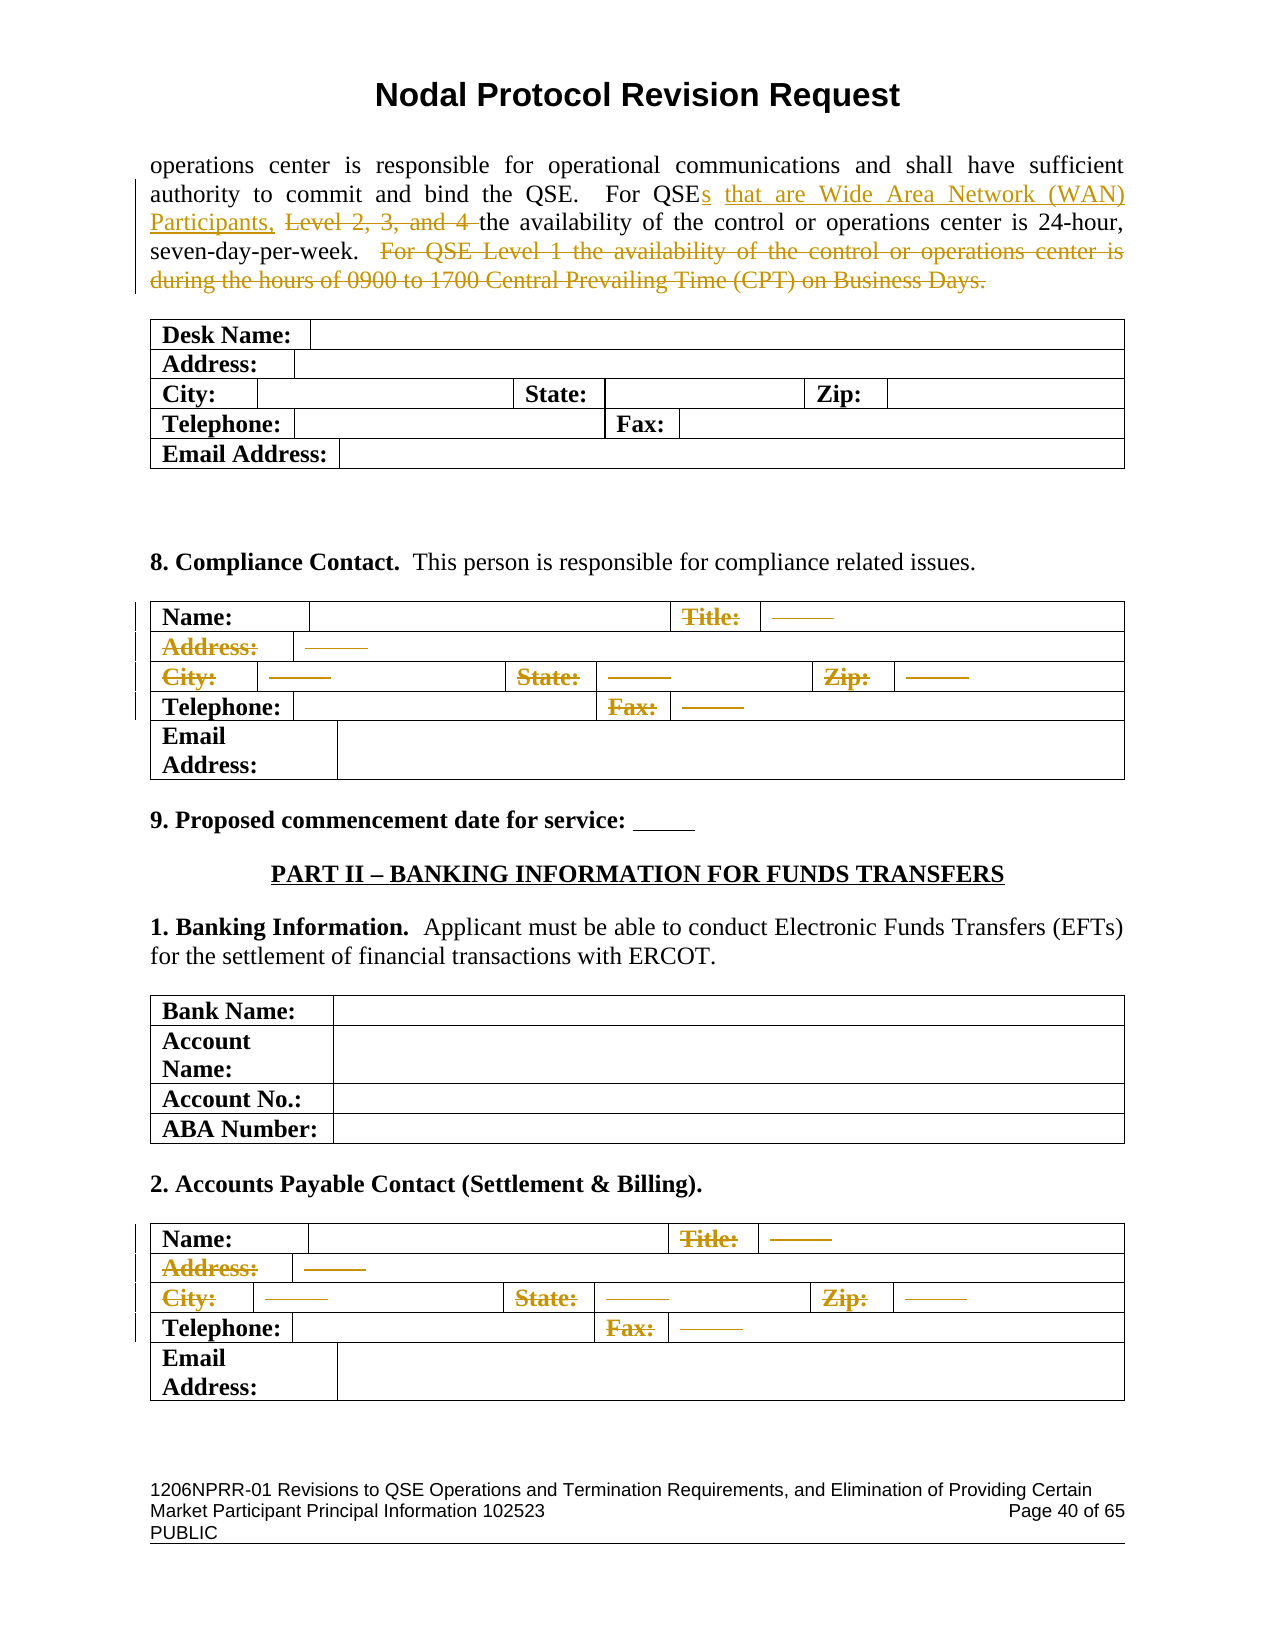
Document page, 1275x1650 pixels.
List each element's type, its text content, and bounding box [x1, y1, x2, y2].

table_cell [811, 1283, 893, 1312]
table_cell [895, 662, 1124, 691]
table_cell [597, 692, 670, 720]
text PART II – BANKING INFORMATION FOR FUNDS TRANSFERS [150, 859, 1125, 887]
table_cell [595, 1313, 668, 1342]
table_cell [340, 439, 1124, 468]
table_cell [504, 1283, 594, 1312]
table_cell [334, 1026, 1124, 1083]
table_header [311, 320, 1124, 348]
table_cell Account No.: [151, 1084, 333, 1113]
table_cell [151, 1283, 253, 1312]
table_cell [597, 662, 812, 691]
table_cell City: [151, 379, 257, 408]
table_cell Zip: [805, 379, 887, 408]
table_cell ABA Number: [151, 1114, 333, 1143]
table_cell [888, 379, 1124, 408]
table_cell Address: [151, 350, 294, 378]
table_cell [671, 692, 1124, 720]
table_header Name: [151, 1224, 308, 1252]
table_header [334, 996, 1124, 1025]
table_header Bank Name: [151, 996, 333, 1025]
table_cell [894, 1283, 1124, 1312]
table_cell [293, 1254, 1124, 1282]
table_cell [338, 721, 1124, 779]
table_header [671, 602, 760, 631]
text 2. Accounts Payable Contact (Settlement & Billing). [150, 1169, 1125, 1198]
table_cell [151, 632, 293, 661]
table_cell Email Address: [151, 439, 339, 468]
table_header [759, 1224, 1124, 1252]
table_cell [813, 662, 894, 691]
table_cell [506, 662, 596, 691]
table_header [309, 1224, 668, 1252]
table_cell State: [514, 379, 604, 408]
table_cell [258, 379, 513, 408]
table_cell [258, 662, 505, 691]
table_cell Telephone: [151, 692, 293, 720]
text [150, 150, 1125, 294]
table_cell [151, 662, 257, 691]
table_cell Account Name: [151, 1026, 333, 1083]
table_header [669, 1224, 758, 1252]
table_cell [338, 1343, 1124, 1400]
table_cell [295, 409, 604, 438]
table_header [761, 602, 1124, 631]
text 9. Proposed commencement date for service: [150, 805, 1125, 834]
table_cell Telephone: [151, 409, 294, 438]
table_cell Email Address: [151, 1343, 337, 1400]
table_cell [606, 379, 804, 408]
table_cell [669, 1313, 1124, 1342]
table_cell [254, 1283, 503, 1312]
table_cell [295, 350, 1124, 378]
table_header [310, 602, 670, 631]
table_cell [294, 692, 596, 720]
table_cell [334, 1084, 1124, 1113]
table_cell [680, 409, 1124, 438]
table_cell [294, 632, 1124, 661]
table_cell [595, 1283, 810, 1312]
table_cell Telephone: [151, 1313, 292, 1342]
table_header Desk Name: [151, 320, 310, 348]
text 1. Banking Information. Applicant must be able to conduct Electronic Funds Transfers (EFTs) for the settlement of financial transactions with ERCOT. [150, 912, 1125, 970]
text 8. Compliance Contact. This person is responsible for compliance related issues. [150, 547, 1125, 576]
table_cell [334, 1114, 1124, 1143]
table_cell [293, 1313, 594, 1342]
table_cell Email Address: [151, 721, 337, 779]
table_header Name: [151, 602, 309, 631]
table_cell Fax: [606, 409, 679, 438]
table_cell [151, 1254, 292, 1282]
